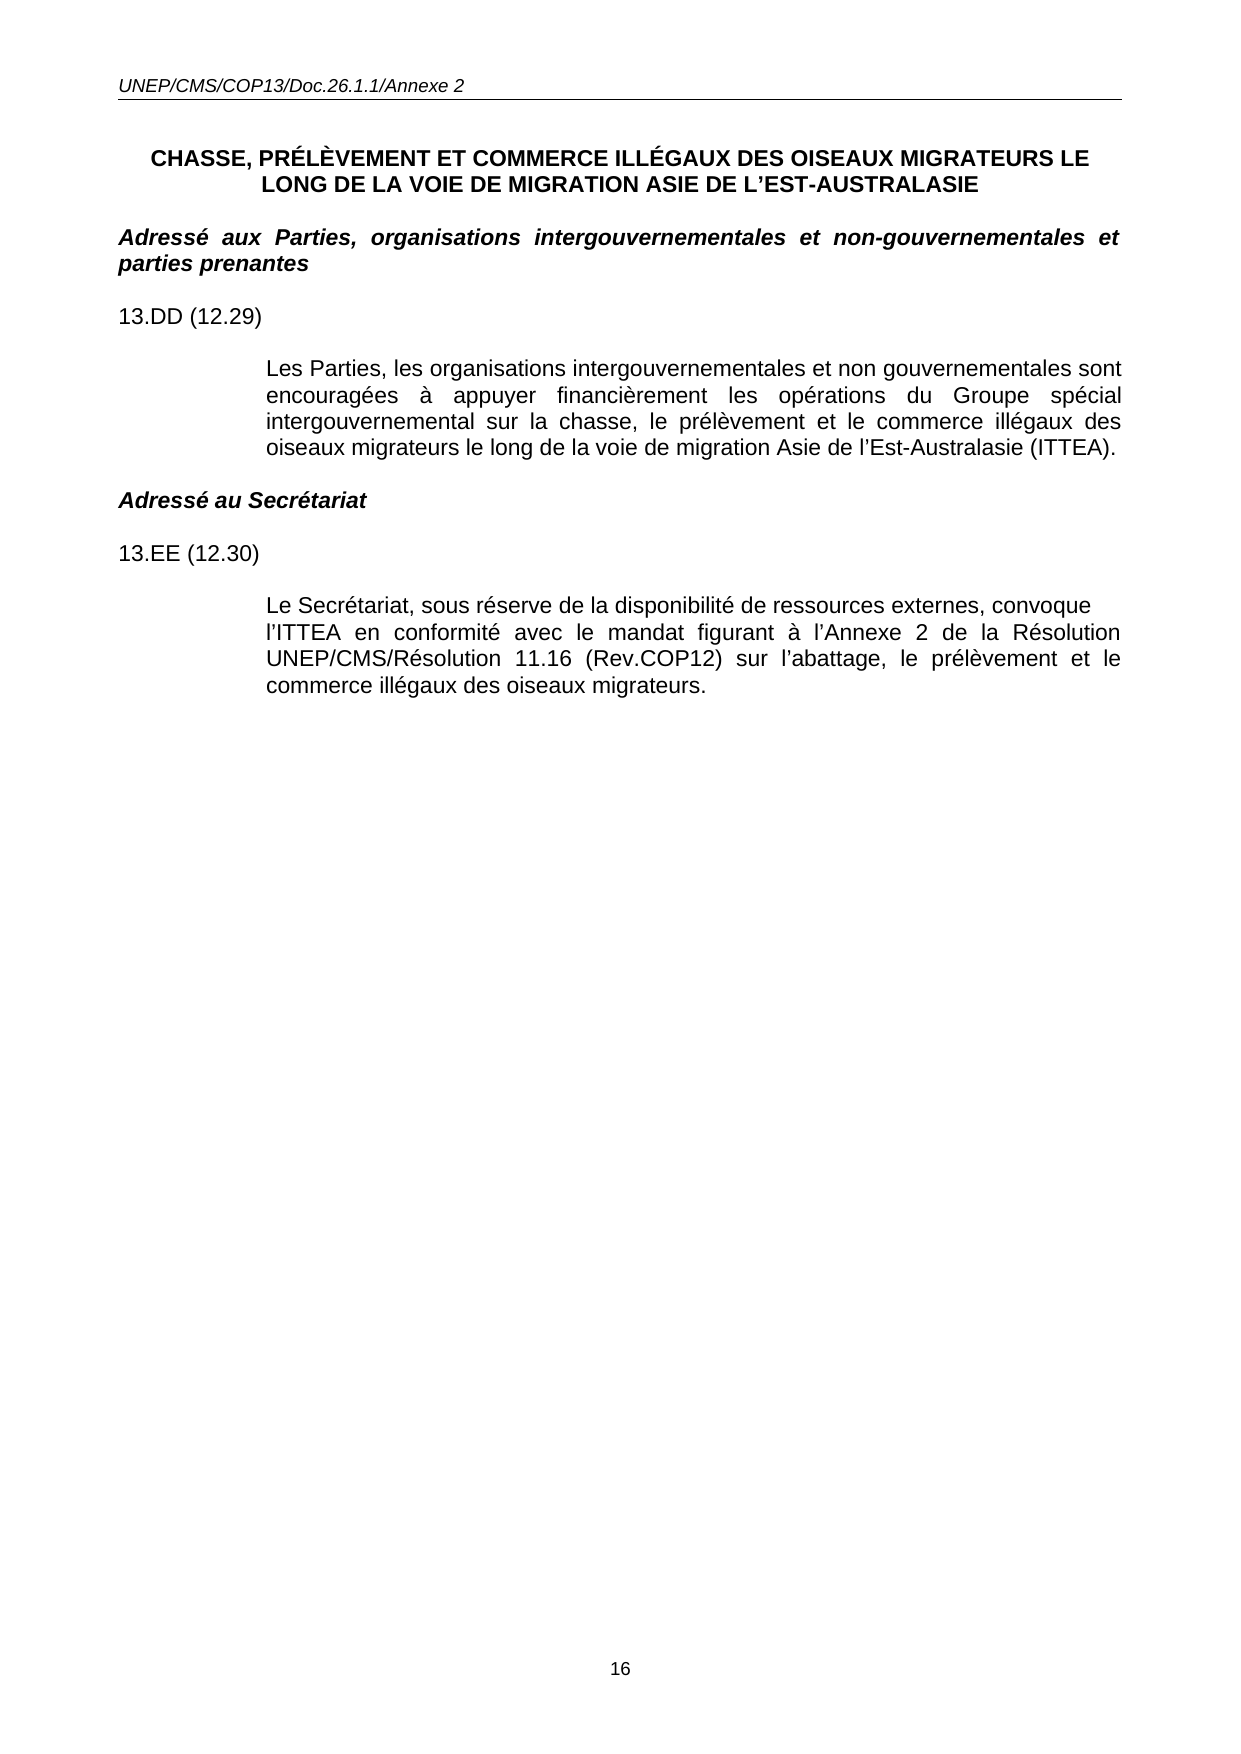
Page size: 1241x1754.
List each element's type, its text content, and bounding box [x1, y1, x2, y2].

text Chasse, prÉlèvement et commerce illÉgaux des oiseaux migrateurs le long de la voie de migration Asie de l’est-Australasie [118, 144, 1122, 197]
text 13.DD (12.29) [118, 303, 1122, 329]
list l’ITTEA en conformité avec le mandat figurant à l’Annexe 2 de la Résolution UNEP/CMS/Résolution 11.16 (Rev.COP12) sur l’abattage, le prélèvement et le commerce illégaux des oiseaux migrateurs. [266, 619, 1122, 698]
text 13.EE (12.30) [118, 540, 1122, 566]
text Adressé au Secrétariat [118, 487, 1122, 513]
list Le Secrétariat, sous réserve de la disponibilité de ressources externes, convoque [266, 592, 1122, 619]
text Adressé aux Parties, organisations intergouvernementales et non-gouvernementales et parties prenantes [118, 223, 1122, 276]
text Les Parties, les organisations intergouvernementales et non gouvernementales sont encouragées à appuyer financièrement les opérations du Groupe spécial intergouvernemental sur la chasse, le prélèvement et le commerce illégaux des oiseaux migrateurs le long de la voie de migration Asie de l’Est-Australasie (ITTEA). [266, 355, 1122, 461]
